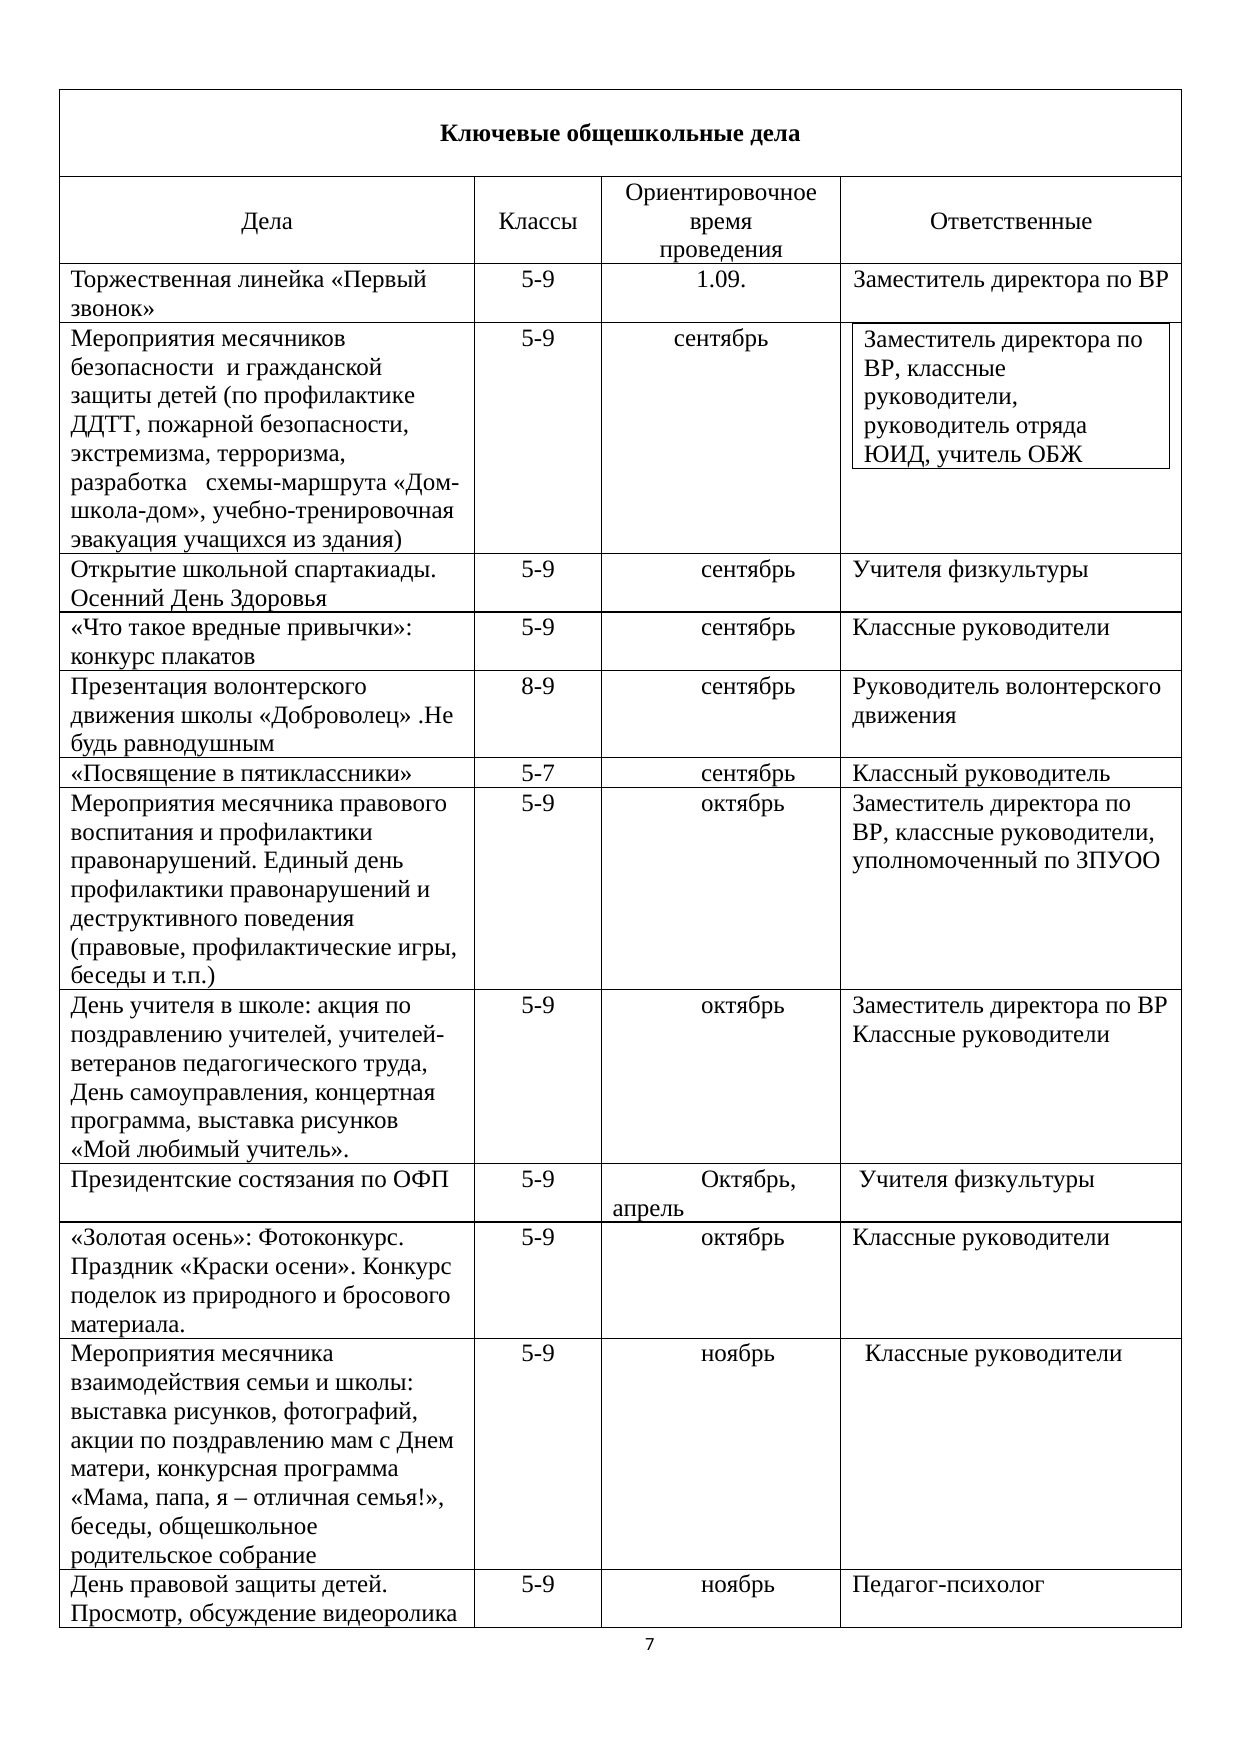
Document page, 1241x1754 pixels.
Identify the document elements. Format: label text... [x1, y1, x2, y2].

table_cell 5-9 [475, 323, 601, 553]
table_cell Мероприятия месячника правового воспитания и профилактики правонарушений. Единый день профилактики правонарушений и деструктивного поведения (правовые, профилактические игры, беседы и т.п.) [60, 788, 474, 989]
table_cell Классный руководитель [841, 758, 1181, 787]
table_cell Заместитель директора по ВР, классные руководители, уполномоченный по ЗПУОО [841, 788, 1181, 989]
table_cell 5-9 [475, 788, 601, 989]
table_cell Классные руководители [841, 1339, 1181, 1568]
table_cell Дела [60, 177, 474, 263]
table_cell Торжественная линейка «Первый звонок» [60, 264, 474, 322]
table_cell «Что такое вредные привычки»: конкурс плакатов [60, 613, 474, 670]
table_cell 5-9 [475, 1570, 601, 1627]
table_cell 5-9 [475, 1339, 601, 1568]
table_cell Открытие школьной спартакиады. Осенний День Здоровья [60, 554, 474, 611]
table_cell Заместитель директора по ВР Классные руководители [841, 990, 1181, 1163]
table_cell октябрь [602, 990, 840, 1163]
table_cell 5-9 [475, 264, 601, 322]
table_cell 5-9 [475, 1223, 601, 1337]
table_cell 5-7 [475, 758, 601, 787]
table_cell Ориентировочное время проведения [602, 177, 840, 263]
table_cell октябрь [602, 788, 840, 989]
table_cell 5-9 [475, 1164, 601, 1221]
table_cell 5-9 [475, 613, 601, 670]
table_cell сентябрь [602, 554, 840, 611]
table_cell ноябрь [602, 1570, 840, 1627]
table_cell 5-9 [475, 554, 601, 611]
table_cell Мероприятия месячника взаимодействия семьи и школы: выставка рисунков, фотографий, акции по поздравлению мам с Днем матери, конкурсная программа «Мама, папа, я – отличная семья!», беседы, общешкольное родительское собрание [60, 1339, 474, 1568]
table_cell Классы [475, 177, 601, 263]
table_cell 1.09. [602, 264, 840, 322]
table_cell Педагог-психолог [841, 1570, 1181, 1627]
table_cell 8-9 [475, 671, 601, 757]
table_cell Заместитель директора по ВР [841, 264, 1181, 322]
table_cell Президентские состязания по ОФП [60, 1164, 474, 1221]
table_cell сентябрь [602, 323, 840, 553]
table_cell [60, 1570, 474, 1627]
table_cell Ключевые общешкольные дела [60, 90, 1181, 176]
table_cell [841, 323, 1181, 553]
table_cell «Золотая осень»: Фотоконкурс. Праздник «Краски осени». Конкурс поделок из природного и бросового материала. [60, 1223, 474, 1337]
table_cell сентябрь [602, 671, 840, 757]
table_cell Мероприятия месячников безопасности и гражданской защиты детей (по профилактике ДДТТ, пожарной безопасности, экстремизма, терроризма, разработка схемы-маршрута «Дом-школа-дом», учебно-тренировочная эвакуация учащихся из здания) [60, 323, 474, 553]
table_cell День учителя в школе: акция по поздравлению учителей, учителей-ветеранов педагогического труда, День самоуправления, концертная программа, выставка рисунков «Мой любимый учитель». [60, 990, 474, 1163]
table_cell октябрь [602, 1223, 840, 1337]
table_cell сентябрь [602, 613, 840, 670]
table_cell Руководитель волонтерского движения [841, 671, 1181, 757]
table_cell сентябрь [602, 758, 840, 787]
table_cell «Посвящение в пятиклассники» [60, 758, 474, 787]
table_cell Классные руководители [841, 1223, 1181, 1337]
table_cell Ответственные [841, 177, 1181, 263]
table_cell Классные руководители [841, 613, 1181, 670]
table_cell ноябрь [602, 1339, 840, 1568]
table_cell Октябрь, апрель [602, 1164, 840, 1221]
table_cell 5-9 [475, 990, 601, 1163]
table_cell Учителя физкультуры [841, 554, 1181, 611]
table_cell Учителя физкультуры [841, 1164, 1181, 1221]
table_cell Презентация волонтерского движения школы «Доброволец» .Не будь равнодушным [60, 671, 474, 757]
